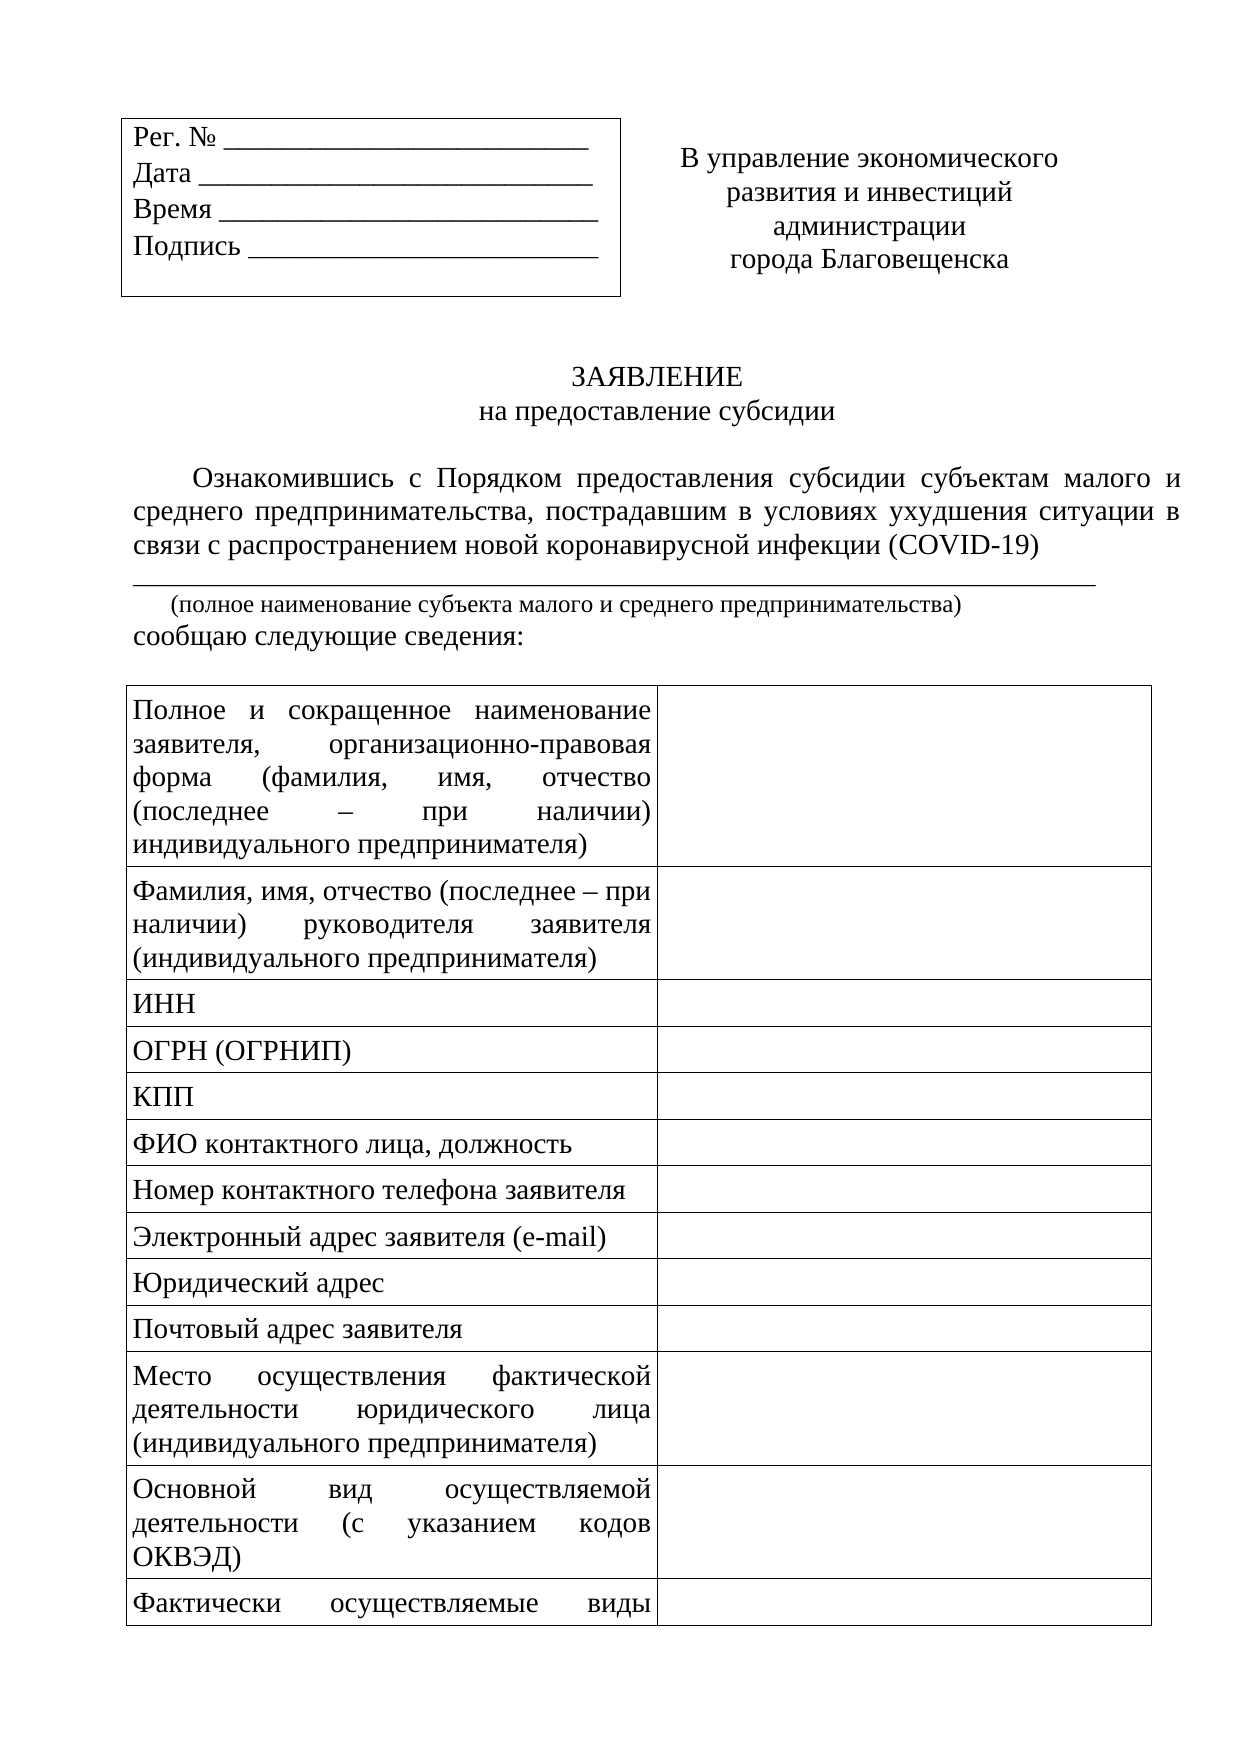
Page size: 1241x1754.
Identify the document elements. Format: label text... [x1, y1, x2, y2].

table_cell Номер контактного телефона заявителя [127, 1166, 657, 1212]
table_header [658, 686, 1151, 866]
table_cell [658, 1166, 1151, 1212]
text ЗАЯВЛЕНИЕ [133, 359, 1181, 393]
table_cell Время __________________________ [122, 191, 620, 228]
table_cell Основной вид осуществляемой деятельности (с указанием кодов ОКВЭД) [127, 1466, 657, 1578]
text на предоставление субсидии [133, 393, 1181, 426]
table_cell [658, 1306, 1151, 1351]
table_cell ФИО контактного лица, должность [127, 1120, 657, 1165]
text _____________________________________________________________________________ [133, 561, 1181, 589]
table_cell КПП [127, 1073, 657, 1119]
text (полное наименование субъекта малого и среднего предпринимательства) [133, 589, 1181, 618]
table_cell [658, 867, 1151, 979]
table_cell [658, 1027, 1151, 1072]
table_cell Место осуществления фактической деятельности юридического лица (индивидуального предпринимателя) [127, 1352, 657, 1464]
text сообщаю следующие сведения: [133, 618, 1181, 652]
table_header Рег. № _________________________ [122, 119, 620, 155]
table_header В управление экономического развития и инвестиций администрации города Благовещенска [621, 118, 1118, 296]
table_cell Юридический адрес [127, 1259, 657, 1304]
table_cell [658, 1120, 1151, 1165]
table_cell [658, 1073, 1151, 1119]
table_cell Подпись ____________________________ [122, 228, 620, 296]
table_cell Электронный адрес заявителя (e-mail) [127, 1213, 657, 1258]
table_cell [127, 1579, 657, 1624]
table_cell [658, 1259, 1151, 1304]
text Ознакомившись с Порядком предоставления субсидии субъектам малого и среднего предпринимательства, пострадавшим в условиях ухудшения ситуации в связи с распространением новой коронавирусной инфекции (COVID-19) [133, 460, 1181, 561]
table_cell [658, 1352, 1151, 1464]
table_cell Почтовый адрес заявителя [127, 1306, 657, 1351]
table_cell Дата ___________________________ [122, 155, 620, 191]
table_header Полное и сокращенное наименование заявителя, организационно-правовая форма (фамилия, имя, отчество (последнее – при наличии) индивидуального предпринимателя) [127, 686, 657, 866]
table_cell [658, 1579, 1151, 1624]
table_cell [658, 980, 1151, 1026]
table_cell Фамилия, имя, отчество (последнее – при наличии) руководителя заявителя (индивидуального предпринимателя) [127, 867, 657, 979]
table_cell ИНН [127, 980, 657, 1026]
table_cell [658, 1213, 1151, 1258]
table_cell ОГРН (ОГРНИП) [127, 1027, 657, 1072]
table_cell [658, 1466, 1151, 1578]
